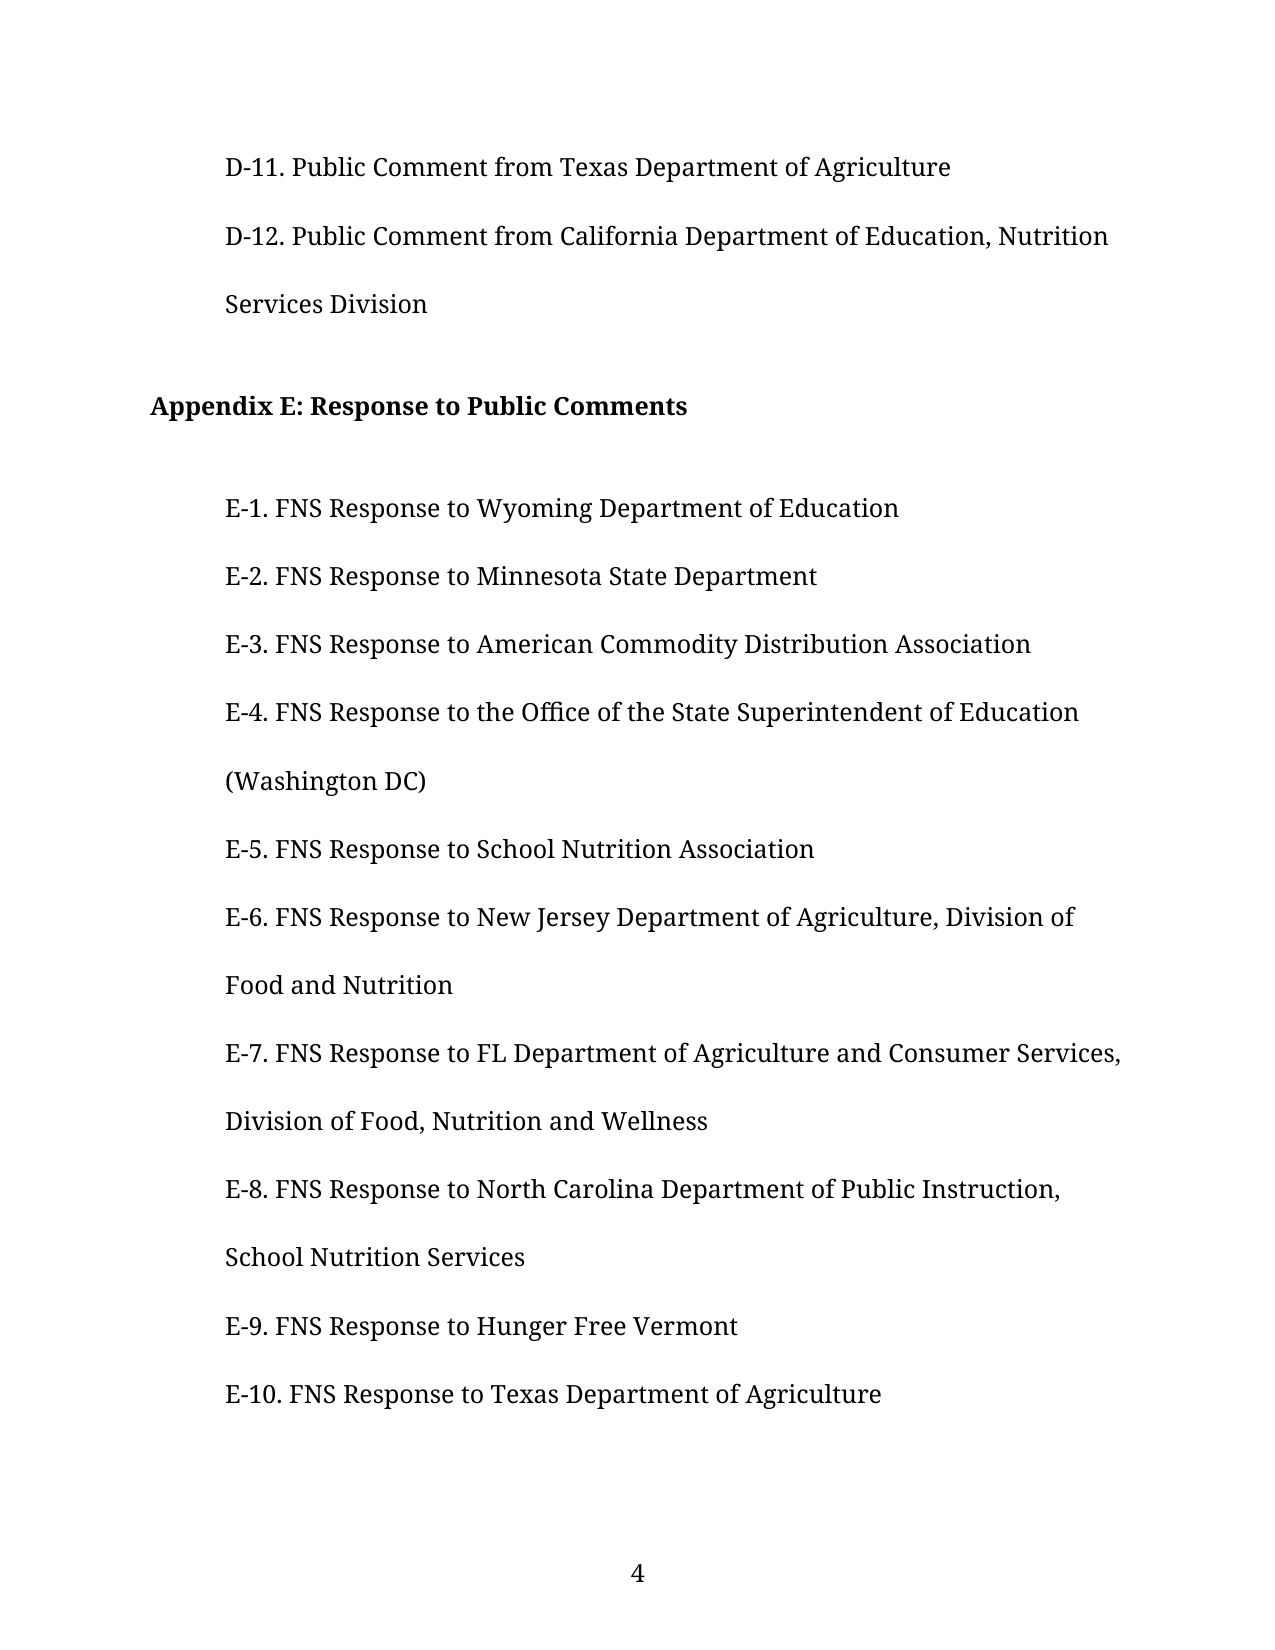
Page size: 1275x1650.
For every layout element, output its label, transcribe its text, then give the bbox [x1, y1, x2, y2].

text D-12. Public Comment from California Department of Education, Nutrition Services Division [225, 218, 1125, 320]
text E-5. FNS Response to School Nutrition Association [150, 831, 1125, 865]
text D-11. Public Comment from Texas Department of Agriculture [225, 150, 1125, 184]
text E-10. FNS Response to Texas Department of Agriculture [150, 1376, 1125, 1410]
text E-4. FNS Response to the Office of the State Superintendent of Education (Washington DC) [225, 695, 1125, 797]
text E-3. FNS Response to American Commodity Distribution Association [150, 627, 1125, 661]
text E-2. FNS Response to Minnesota State Department [150, 559, 1125, 593]
text E-8. FNS Response to North Carolina Department of Public Instruction, School Nutrition Services [225, 1172, 1125, 1274]
text Appendix E: Response to Public Comments [150, 388, 1125, 422]
text E-6. FNS Response to New Jersey Department of Agriculture, Division of Food and Nutrition [225, 899, 1125, 1002]
text E-1. FNS Response to Wyoming Department of Education [150, 491, 1125, 525]
text E-7. FNS Response to FL Department of Agriculture and Consumer Services, Division of Food, Nutrition and Wellness [225, 1036, 1125, 1138]
text E-9. FNS Response to Hunger Free Vermont [150, 1308, 1125, 1342]
